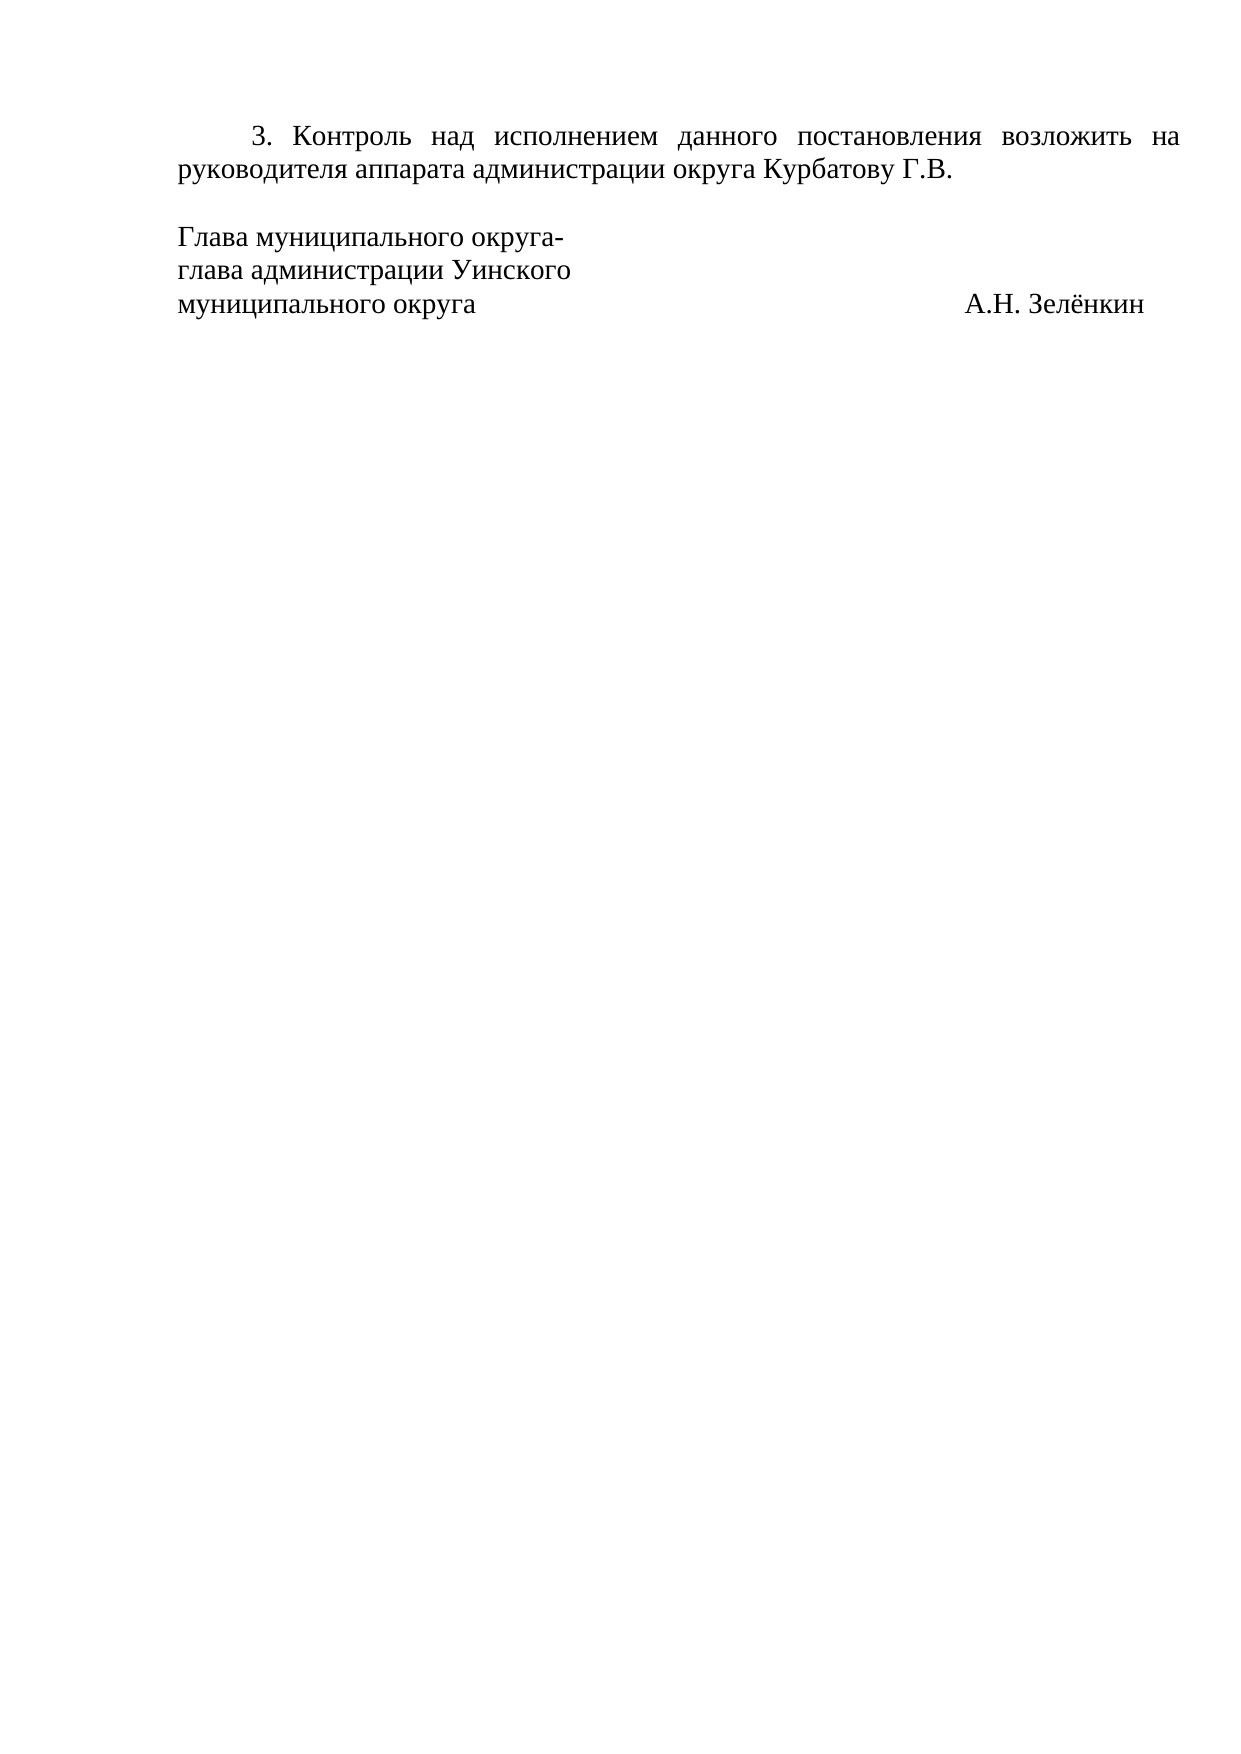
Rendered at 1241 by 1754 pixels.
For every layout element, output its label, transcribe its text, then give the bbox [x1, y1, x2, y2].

text Глава муниципального округа- [177, 219, 1181, 252]
text глава администрации Уинского [177, 252, 1181, 286]
text муниципального округа А.Н. Зелёнкин [177, 286, 1181, 319]
text 3. Контроль над исполнением данного постановления возложить на руководителя аппарата администрации округа Курбатову Г.В. [177, 118, 1181, 185]
